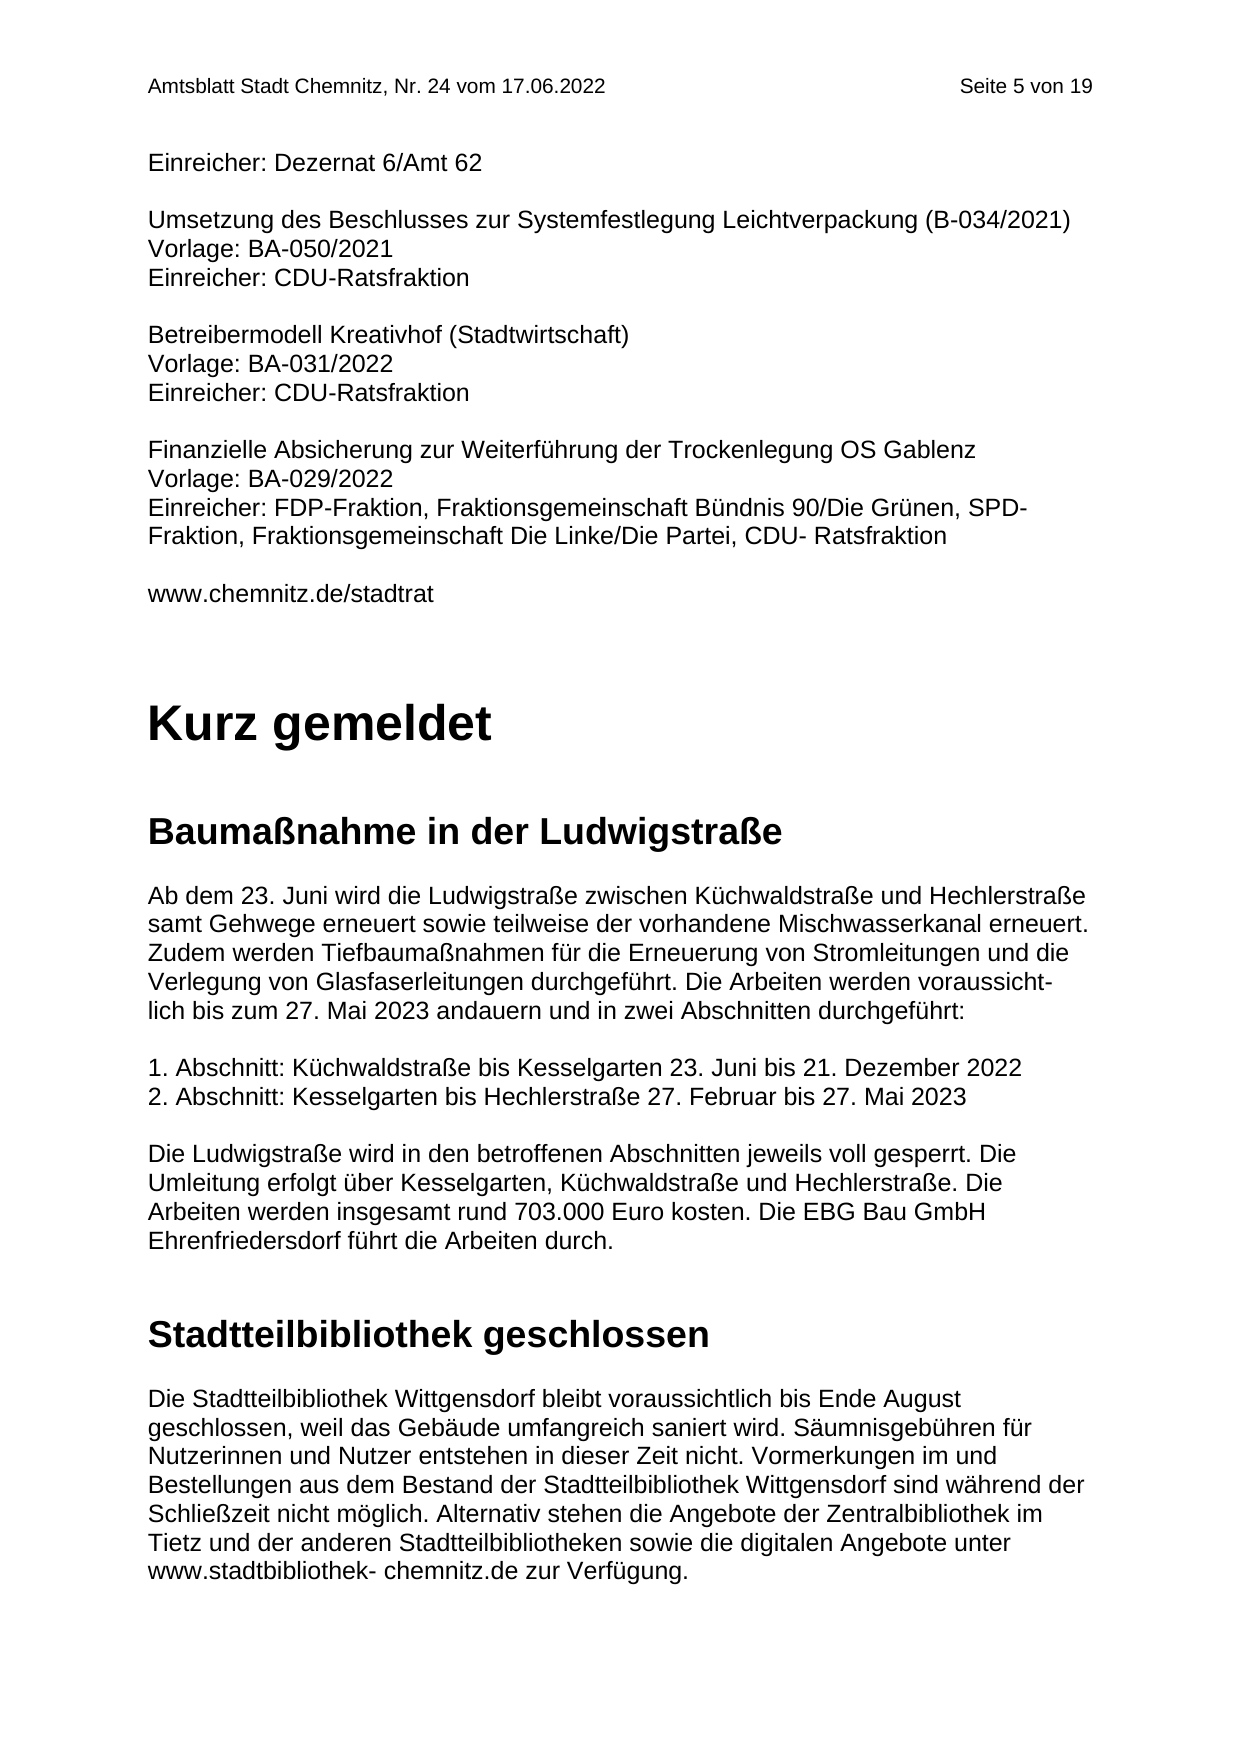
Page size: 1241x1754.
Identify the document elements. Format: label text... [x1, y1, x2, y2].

subtitle Baumaßnahme in der Ludwigstraße [148, 809, 1093, 852]
text Die Stadtteilbibliothek Wittgensdorf bleibt voraussichtlich bis Ende August geschlossen, weil das Gebäude umfangreich saniert wird. Säumnisgebühren für Nutzerinnen und Nutzer entstehen in dieser Zeit nicht. Vormerkungen im und Bestellungen aus dem Bestand der Stadtteilbibliothek Wittgensdorf sind während der Schließzeit nicht möglich. Alternativ stehen die Angebote der Zentralbibliothek im Tietz und der anderen Stadtteilbibliotheken sowie die digitalen Angebote unter www.stadtbibliothek- chemnitz.de zur Verfügung. [148, 1384, 1093, 1585]
text Einreicher: CDU-Ratsfraktion [148, 378, 1093, 406]
text Einreicher: CDU-Ratsfraktion [148, 263, 1093, 291]
text Vorlage: BA-031/2022 [148, 349, 1093, 378]
text Einreicher: Dezernat 6/Amt 62 [148, 148, 1093, 176]
text 1. Abschnitt: Küchwaldstraße bis Kesselgarten 23. Juni bis 21. Dezember 2022 [148, 1053, 1093, 1082]
text Finanzielle Absicherung zur Weiterführung der Trockenlegung OS Gablenz [148, 435, 1093, 464]
text Die Ludwigstraße wird in den betroffenen Abschnitten jeweils voll gesperrt. Die Umleitung erfolgt über Kesselgarten, Küchwaldstraße und Hechlerstraße. Die Arbeiten werden insgesamt rund 703.000 Euro kosten. Die EBG Bau GmbH Ehrenfriedersdorf führt die Arbeiten durch. [148, 1139, 1093, 1254]
text Ab dem 23. Juni wird die Ludwigstraße zwischen Küchwaldstraße und Hechlerstraße samt Gehwege erneuert sowie teilweise der vorhandene Mischwasserkanal erneuert. Zudem werden Tiefbaumaßnahmen für die Erneuerung von Stromleitungen und die Verlegung von Glasfaserleitungen durchgeführt. Die Arbeiten werden voraussicht- lich bis zum 27. Mai 2023 andauern und in zwei Abschnitten durchgeführt: [148, 881, 1093, 1024]
text Betreibermodell Kreativhof (Stadtwirtschaft) [148, 320, 1093, 349]
text Einreicher: FDP-Fraktion, Fraktionsgemeinschaft Bündnis 90/Die Grünen, SPD-Fraktion, Fraktionsgemeinschaft Die Linke/Die Partei, CDU- Ratsfraktion [148, 493, 1093, 550]
text Vorlage: BA-029/2022 [148, 464, 1093, 493]
text 2. Abschnitt: Kesselgarten bis Hechlerstraße 27. Februar bis 27. Mai 2023 [148, 1082, 1093, 1111]
subtitle Kurz gemeldet [148, 694, 1093, 751]
subtitle Stadtteilbibliothek geschlossen [148, 1312, 1093, 1355]
text Umsetzung des Beschlusses zur Systemfestlegung Leichtverpackung (B-034/2021) Vorlage: BA-050/2021 [148, 205, 1093, 263]
text www.chemnitz.de/stadtrat [148, 579, 1093, 608]
